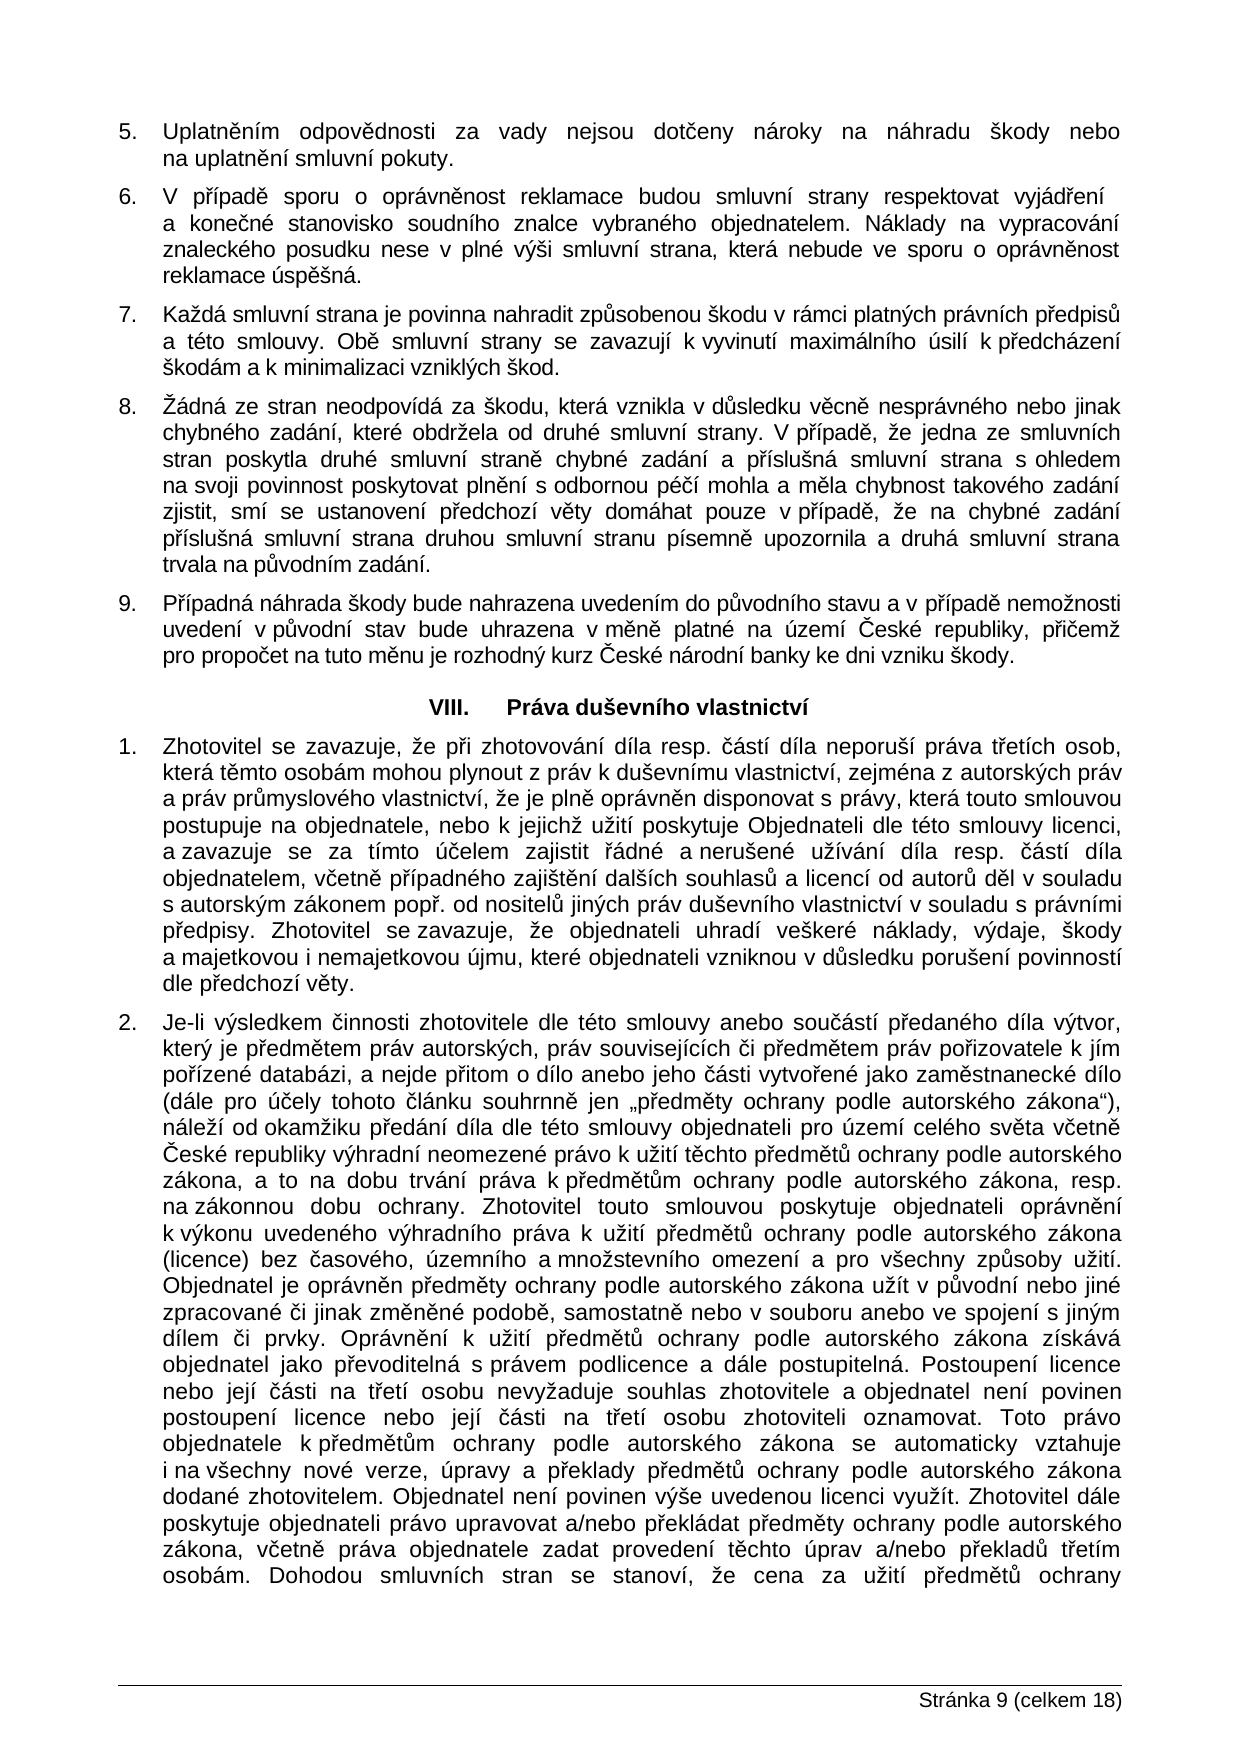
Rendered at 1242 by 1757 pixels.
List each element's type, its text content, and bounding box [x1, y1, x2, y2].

list Práva duševního vlastnictví [155, 694, 1122, 720]
list Případná náhrada škody bude nahrazena uvedením do původního stavu a v případě nemožnosti uvedení v původní stav bude uhrazena v měně platné na území České republiky, přičemž pro propočet na tuto měnu je rozhodný kurz České národní banky ke dni vzniku škody. [118, 590, 1121, 669]
list Každá smluvní strana je povinna nahradit způsobenou škodu v rámci platných právních předpisů a této smlouvy. Obě smluvní strany se zavazují k vyvinutí maximálního úsilí k předcházení škodám a k minimalizaci vzniklých škod. [118, 301, 1121, 380]
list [118, 1009, 1122, 1588]
list Žádná ze stran neodpovídá za škodu, která vznikla v důsledku věcně nesprávného nebo jinak chybného zadání, které obdržela od druhé smluvní strany. V případě, že jedna ze smluvních stran poskytla druhé smluvní straně chybné zadání a příslušná smluvní strana s ohledem na svoji povinnost poskytovat plnění s odbornou péčí mohla a měla chybnost takového zadání zjistit, smí se ustanovení předchozí věty domáhat pouze v případě, že na chybné zadání příslušná smluvní strana druhou smluvní stranu písemně upozornila a druhá smluvní strana trvala na původním zadání. [118, 393, 1121, 577]
list V případě sporu o oprávněnost reklamace budou smluvní strany respektovat vyjádření a konečné stanovisko soudního znalce vybraného objednatelem. Náklady na vypracování znaleckého posudku nese v plné výši smluvní strana, která nebude ve sporu o oprávněnost reklamace úspěšná. [118, 183, 1121, 289]
list Zhotovitel se zavazuje, že při zhotovování díla resp. částí díla neporuší práva třetích osob, která těmto osobám mohou plynout z práv k duševnímu vlastnictví, zejména z autorských práv a práv průmyslového vlastnictví, že je plně oprávněn disponovat s právy, která touto smlouvou postupuje na objednatele, nebo k jejichž užití poskytuje Objednateli dle této smlouvy licenci, a zavazuje se za tímto účelem zajistit řádné a nerušené užívání díla resp. částí díla objednatelem, včetně případného zajištění dalších souhlasů a licencí od autorů děl v souladu s autorským zákonem popř. od nositelů jiných práv duševního vlastnictví v souladu s právními předpisy. Zhotovitel se zavazuje, že objednateli uhradí veškeré náklady, výdaje, škody a majetkovou i nemajetkovou újmu, které objednateli vzniknou v důsledku porušení povinností dle předchozí věty. [118, 733, 1122, 996]
list Uplatněním odpovědnosti za vady nejsou dotčeny nároky na náhradu škody nebo na uplatnění smluvní pokuty. [118, 118, 1121, 171]
